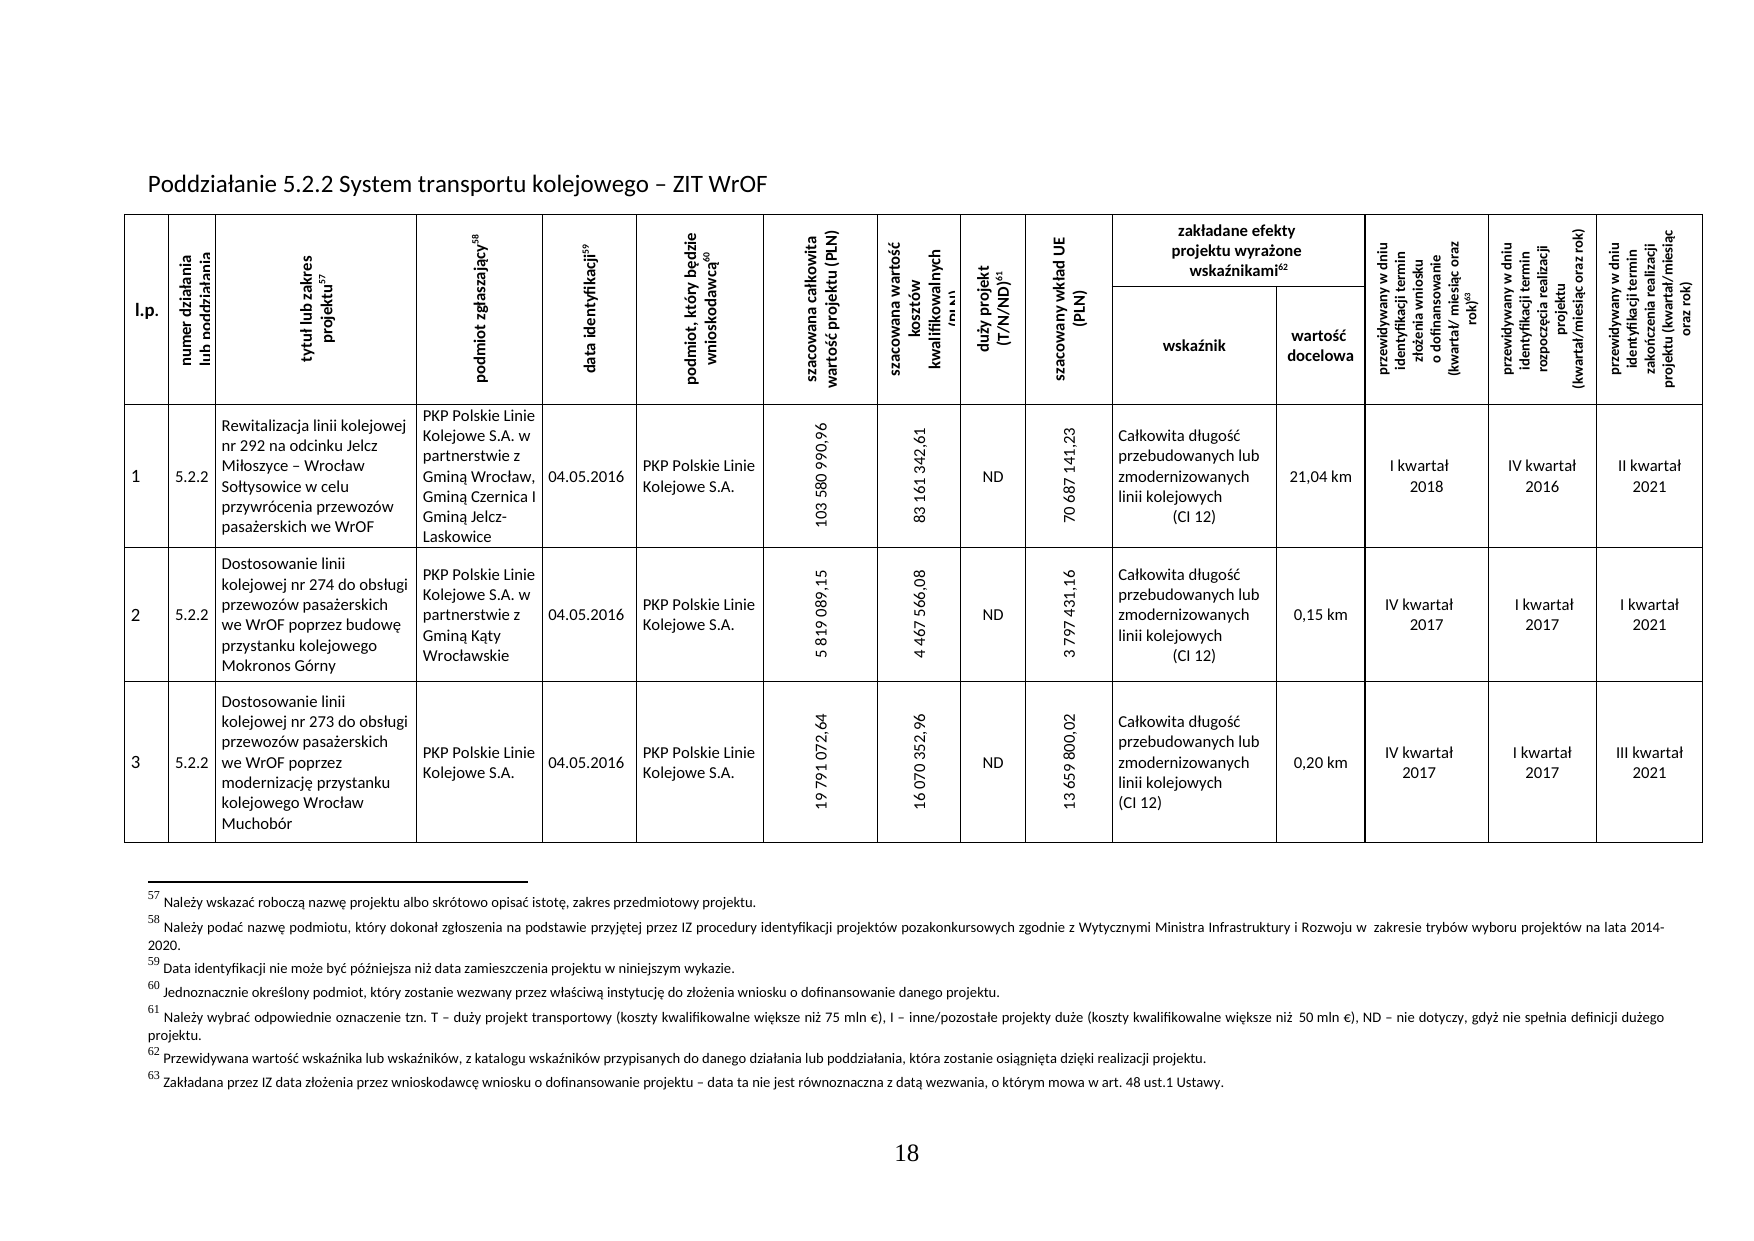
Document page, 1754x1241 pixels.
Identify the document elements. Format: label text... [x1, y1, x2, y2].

table_cell 5.2.2 [169, 548, 215, 681]
table_cell ND [961, 405, 1025, 547]
table_cell PKP Polskie Linie Kolejowe S.A. w partnerstwie z Gminą Kąty Wrocławskie [417, 548, 542, 681]
table_header numer działania lub poddziałania [169, 215, 215, 404]
table_header szacowana wartość kosztów kwalifikowalnych (PLN) [878, 215, 960, 404]
table_cell 1 [125, 405, 168, 547]
table_cell 83 161 342,61 [878, 405, 960, 547]
table_cell PKP Polskie Linie Kolejowe S.A. [637, 548, 763, 681]
table_cell 2 [125, 548, 168, 681]
table_header szacowana całkowita wartość projektu (PLN) [764, 215, 877, 404]
table_cell I kwartał 2017 [1489, 682, 1596, 842]
table_header szacowany wkład UE (PLN) [1026, 215, 1112, 404]
table_cell 0,15 km [1277, 548, 1364, 681]
table_header przewidywany w dniu identyfikacji termin zakończenia realizacji projektu (kwartał/miesiąc oraz rok) [1597, 215, 1702, 404]
table_header przewidywany w dniu identyfikacji termin rozpoczęcia realizacji projektu (kwartał/miesiąc oraz rok) [1489, 215, 1596, 404]
table_cell I kwartał 2018 [1366, 405, 1488, 547]
table_cell 4 467 566,08 [878, 548, 960, 681]
table_cell 16 070 352,96 [878, 682, 960, 842]
table_header zakładane efekty projektu wyrażone wskaźnikami [1113, 215, 1364, 286]
table_cell III kwartał 2021 [1597, 682, 1702, 842]
table_header tytuł lub zakres projektu [216, 215, 416, 404]
table_cell Dostosowanie linii kolejowej nr 274 do obsługi przewozów pasażerskich we WrOF poprzez budowę przystanku kolejowego Mokronos Górny [216, 548, 416, 681]
table_cell 13 659 800,02 [1026, 682, 1112, 842]
table_cell 3 797 431,16 [1026, 548, 1112, 681]
table_cell Rewitalizacja linii kolejowej nr 292 na odcinku Jelcz Miłoszyce – Wrocław Sołtysowice w celu przywrócenia przewozów pasażerskich we WrOF [216, 405, 416, 547]
table_cell wskaźnik [1113, 287, 1276, 404]
table_header przewidywany w dniu identyfikacji termin złożenia wniosku o dofinansowanie (kwartał/ miesiąc oraz rok) [1366, 215, 1488, 404]
subtitle Poddziałanie 5.2.2 System transportu kolejowego – ZIT WrOF [148, 168, 1665, 199]
table_cell PKP Polskie Linie Kolejowe S.A. w partnerstwie z Gminą Wrocław, Gminą Czernica I Gminą Jelcz-Laskowice [417, 405, 542, 547]
table_cell 04.05.2016 [543, 682, 636, 842]
table_cell IV kwartał 2017 [1366, 548, 1488, 681]
table_cell IV kwartał 2017 [1366, 682, 1488, 842]
table_header l.p. [125, 215, 168, 404]
table_cell I kwartał 2021 [1597, 548, 1702, 681]
table_cell 21,04 km [1277, 405, 1364, 547]
table_cell Całkowita długość przebudowanych lub zmodernizowanych linii kolejowych (CI 12) [1113, 682, 1276, 842]
table_cell II kwartał 2021 [1597, 405, 1702, 547]
table_cell 04.05.2016 [543, 548, 636, 681]
table_cell 70 687 141,23 [1026, 405, 1112, 547]
table_cell 04.05.2016 [543, 405, 636, 547]
table_cell 0,20 km [1277, 682, 1364, 842]
table_cell 3 [125, 682, 168, 842]
table_cell PKP Polskie Linie Kolejowe S.A. [637, 682, 763, 842]
table_cell IV kwartał 2016 [1489, 405, 1596, 547]
table_cell ND [961, 548, 1025, 681]
table_header data identyfikacji [543, 215, 636, 404]
table_cell 5 819 089,15 [764, 548, 877, 681]
table_cell 103 580 990,96 [764, 405, 877, 547]
table_header podmiot zgłaszający [417, 215, 542, 404]
table_cell wartość docelowa [1277, 287, 1364, 404]
table_cell Dostosowanie linii kolejowej nr 273 do obsługi przewozów pasażerskich we WrOF poprzez modernizację przystanku kolejowego Wrocław Muchobór [216, 682, 416, 842]
table_cell 19 791 072,64 [764, 682, 877, 842]
table_header podmiot, który będzie wnioskodawcą [637, 215, 763, 404]
table_cell ND [961, 682, 1025, 842]
table_cell I kwartał 2017 [1489, 548, 1596, 681]
table_cell PKP Polskie Linie Kolejowe S.A. [417, 682, 542, 842]
table_cell PKP Polskie Linie Kolejowe S.A. [637, 405, 763, 547]
table_cell Całkowita długość przebudowanych lub zmodernizowanych linii kolejowych (CI 12) [1113, 548, 1276, 681]
table_cell 5.2.2 [169, 682, 215, 842]
table_cell Całkowita długość przebudowanych lub zmodernizowanych linii kolejowych (CI 12) [1113, 405, 1276, 547]
table_header duży projekt (T/N/ND) [961, 215, 1025, 404]
table_cell 5.2.2 [169, 405, 215, 547]
